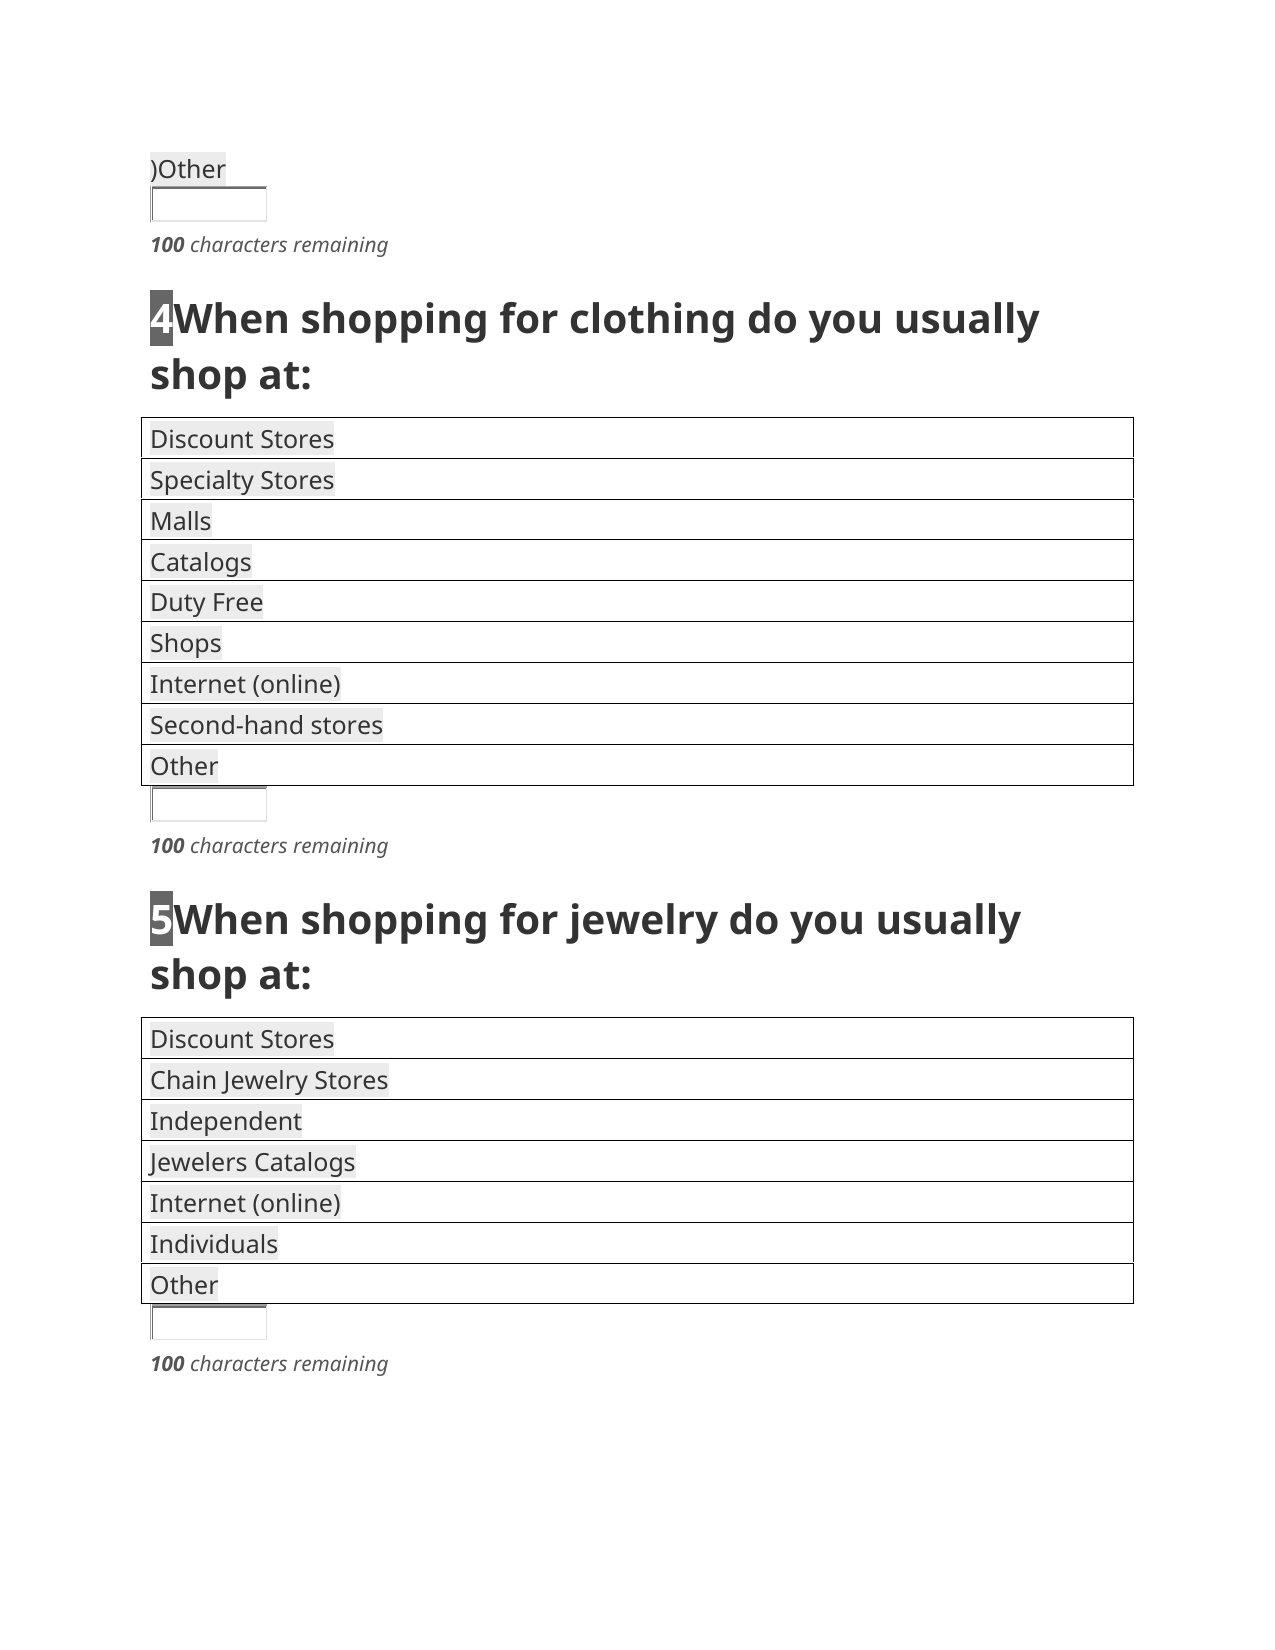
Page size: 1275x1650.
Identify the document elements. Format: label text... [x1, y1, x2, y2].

text 4When shopping for clothing do you usually shop at: [150, 290, 1125, 401]
text Independent [142, 1100, 1133, 1140]
text Jewelers Catalogs [142, 1141, 1133, 1181]
text Internet (online) [142, 663, 1133, 703]
text Duty Free [142, 581, 1133, 621]
text Specialty Stores [142, 459, 1133, 498]
text Discount Stores [142, 418, 1133, 457]
text Other [142, 745, 1133, 785]
text Malls [142, 500, 1133, 539]
text Internet (online) [142, 1182, 1133, 1222]
text 5When shopping for jewelry do you usually shop at: [150, 891, 1125, 1001]
text Catalogs [142, 540, 1133, 580]
text )Other [150, 150, 1125, 186]
text 100 characters remaining [150, 824, 1125, 859]
text Shops [142, 622, 1133, 662]
text Other [142, 1264, 1133, 1303]
text 100 characters remaining [150, 223, 1125, 259]
text Chain Jewelry Stores [142, 1059, 1133, 1099]
text Discount Stores [142, 1018, 1133, 1058]
text 100 characters remaining [150, 1342, 1125, 1378]
text Individuals [142, 1223, 1133, 1262]
text Second-hand stores [142, 704, 1133, 744]
